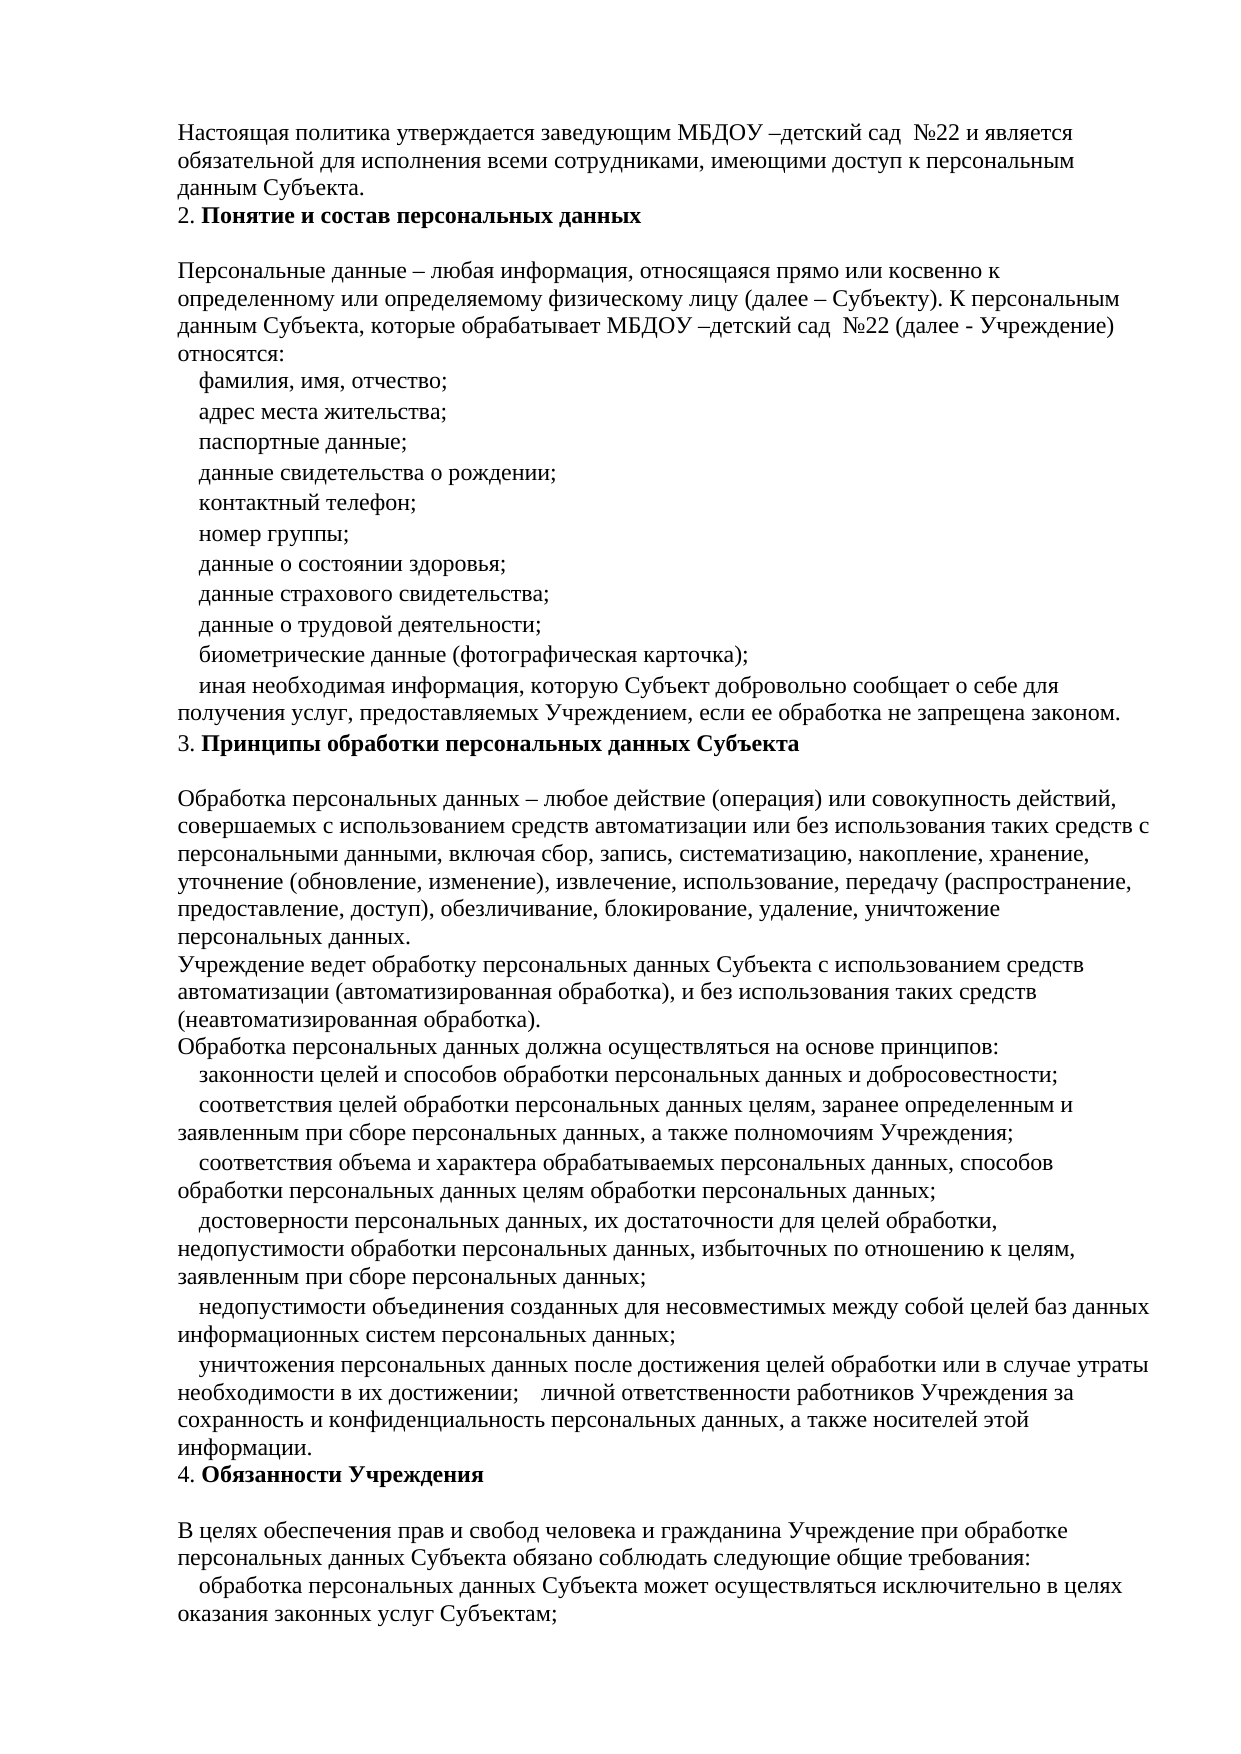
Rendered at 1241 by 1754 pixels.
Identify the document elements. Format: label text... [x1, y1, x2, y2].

text  данные о состоянии здоровья; [177, 549, 1152, 577]
text  контактный телефон; [177, 488, 1152, 516]
text  обработка персональных данных Субъекта может осуществляться исключительно в целях оказания законных услуг Субъектам; [177, 1571, 1152, 1626]
text  адрес места жительства; [177, 397, 1152, 424]
text  биометрические данные (фотографическая карточка); [177, 640, 1152, 668]
text Учреждение ведет обработку персональных данных Субъекта с использованием средств автоматизации (автоматизированная обработка), и без использования таких средств (неавтоматизированная обработка). [177, 949, 1152, 1032]
text  недопустимости объединения созданных для несовместимых между собой целей баз данных информационных систем персональных данных; [177, 1292, 1152, 1347]
text  данные страхового свидетельства; [177, 579, 1152, 607]
text Настоящая политика утверждается заведующим МБДОУ –детский сад №22 и является обязательной для исполнения всеми сотрудниками, имеющими доступ к персональным данным Субъекта. [177, 118, 1152, 201]
text В целях обеспечения прав и свобод человека и гражданина Учреждение при обработке персональных данных Субъекта обязано соблюдать следующие общие требования: [177, 1516, 1152, 1571]
text  иная необходимая информация, которую Субъект добровольно сообщает о себе для получения услуг, предоставляемых Учреждением, если ее обработка не запрещена законом. [177, 671, 1152, 726]
text  соответствия объема и характера обрабатываемых персональных данных, способов обработки персональных данных целям обработки персональных данных; [177, 1148, 1152, 1204]
text Обработка персональных данных должна осуществляться на основе принципов: [177, 1032, 1152, 1060]
text  номер группы; [177, 519, 1152, 546]
text  законности целей и способов обработки персональных данных и добросовестности; [177, 1060, 1152, 1088]
text 2. Понятие и состав персональных данных [177, 201, 1152, 228]
text Персональные данные – любая информация, относящаяся прямо или косвенно к определенному или определяемому физическому лицу (далее – Субъекту). К персональным данным Субъекта, которые обрабатывает МБДОУ –детский сад №22 (далее - Учреждение) относятся: [177, 256, 1152, 367]
text  соответствия целей обработки персональных данных целям, заранее определенным и заявленным при сборе персональных данных, а также полномочиям Учреждения; [177, 1090, 1152, 1146]
text 4. Обязанности Учреждения [177, 1461, 1152, 1488]
text  достоверности персональных данных, их достаточности для целей обработки, недопустимости обработки персональных данных, избыточных по отношению к целям, заявленным при сборе персональных данных; [177, 1206, 1152, 1289]
text  паспортные данные; [177, 427, 1152, 455]
text  данные свидетельства о рождении; [177, 458, 1152, 485]
text Обработка персональных данных – любое действие (операция) или совокупность действий, совершаемых с использованием средств автоматизации или без использования таких средств с персональными данными, включая сбор, запись, систематизацию, накопление, хранение, уточнение (обновление, изменение), извлечение, использование, передачу (распространение, предоставление, доступ), обезличивание, блокирование, удаление, уничтожение персональных данных. [177, 784, 1152, 949]
text 3. Принципы обработки персональных данных Субъекта [177, 729, 1152, 756]
text  данные о трудовой деятельности; [177, 610, 1152, 637]
text  уничтожения персональных данных после достижения целей обработки или в случае утраты необходимости в их достижении; личной ответственности работников Учреждения за сохранность и конфиденциальность персональных данных, а также носителей этой информации. [177, 1350, 1152, 1461]
text  фамилия, имя, отчество; [177, 367, 1152, 394]
